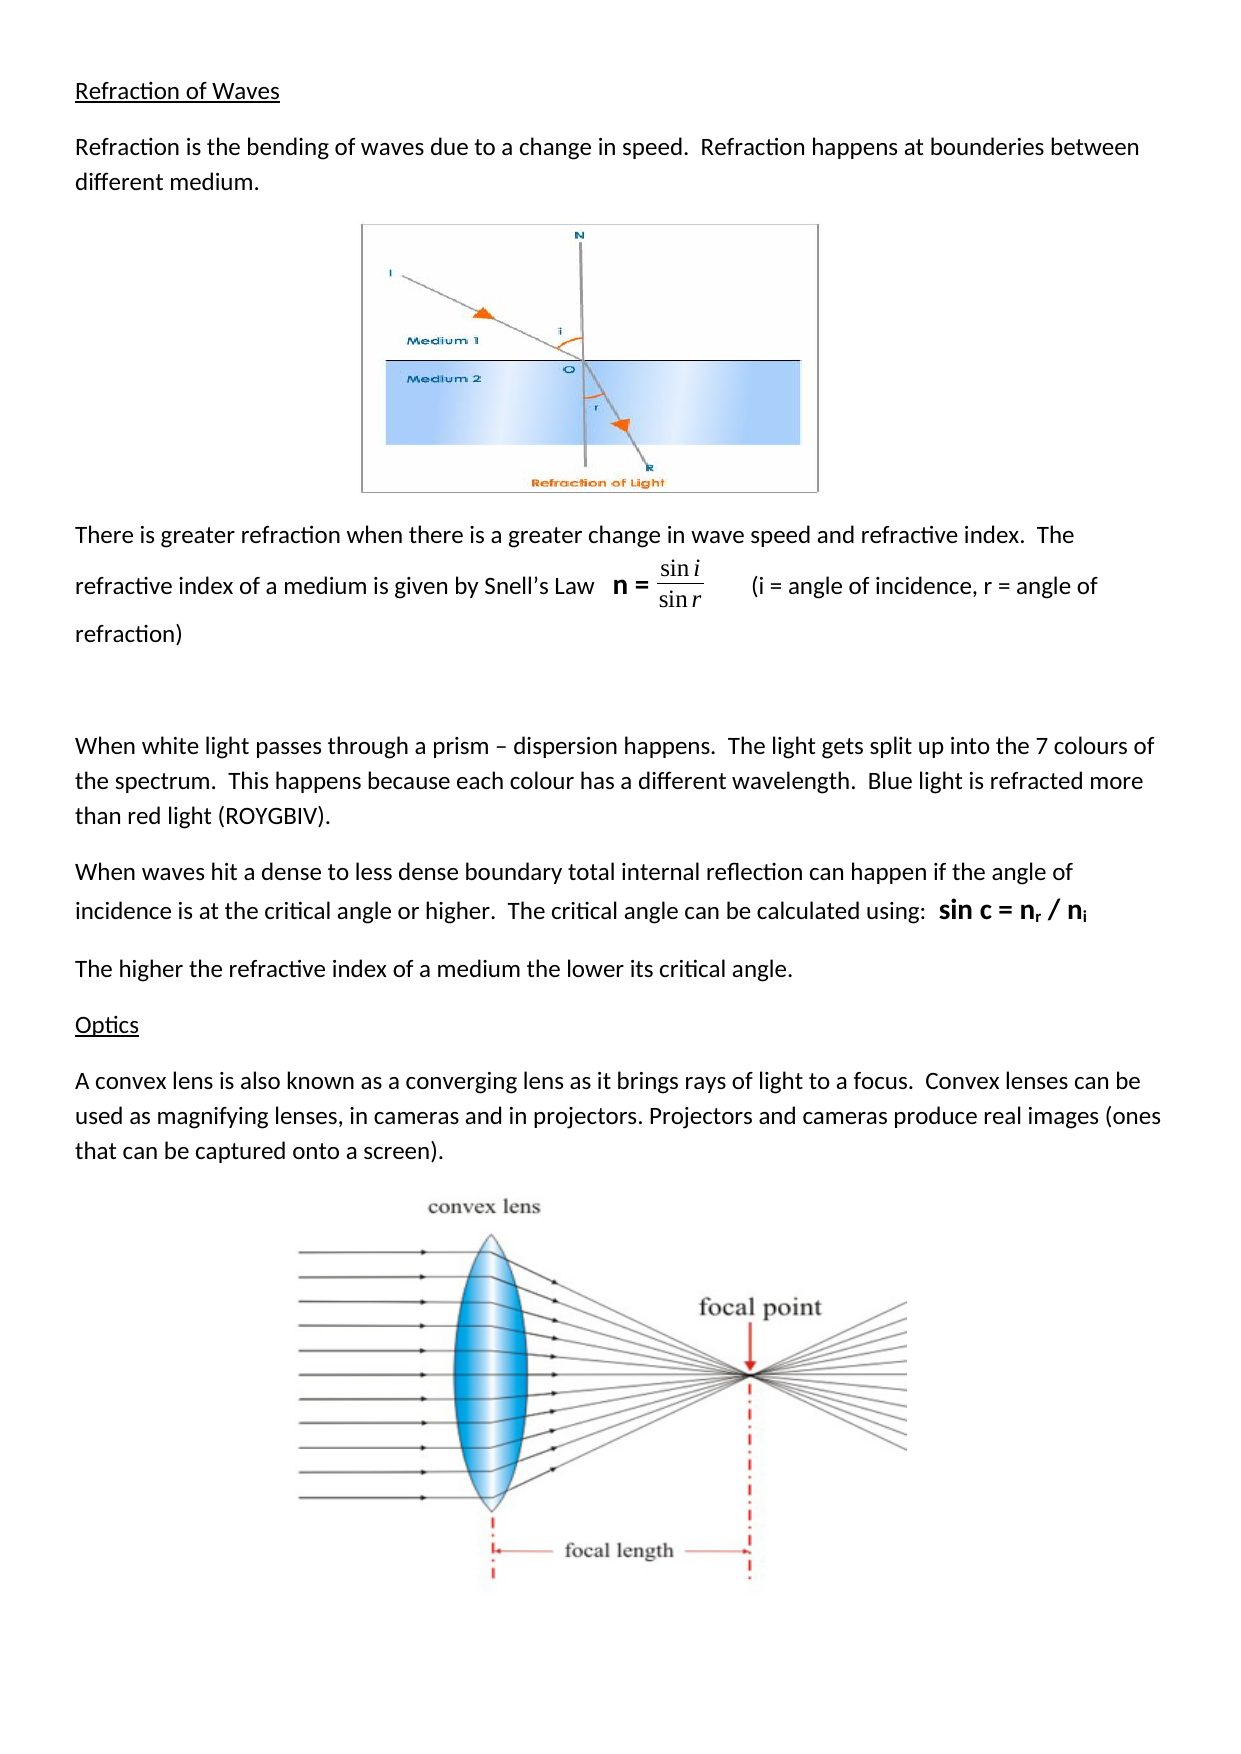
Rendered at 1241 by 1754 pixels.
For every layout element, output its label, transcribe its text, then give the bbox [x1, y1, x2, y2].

picture [282, 1190, 907, 1597]
picture [358, 221, 823, 494]
text There is greater refraction when there is a greater change in wave speed and refractive index. The refractive index of a medium is given by Snell’s Law n = (i = angle of incidence, r = angle of refraction) [75, 519, 1165, 649]
text Refraction is the bending of waves due to a change in speed. Refraction happens at bounderies between different medium. [75, 131, 1165, 196]
text A convex lens is also known as a converging lens as it brings rays of light to a focus. Convex lenses can be used as magnifying lenses, in cameras and in projectors. Projectors and cameras produce real images (ones that can be captured onto a screen). [75, 1065, 1165, 1165]
text The higher the refractive index of a medium the lower its critical angle. [75, 953, 1165, 984]
text Optics [75, 1009, 1165, 1039]
text When waves hit a dense to less dense boundary total internal reflection can happen if the angle of incidence is at the critical angle or higher. The critical angle can be calculated using: sin c = nr / ni [75, 856, 1165, 927]
text When white light passes through a prism – dispersion happens. The light gets split up into the 7 colours of the spectrum. This happens because each colour has a different wavelength. Blue light is refracted more than red light (ROYGBIV). [75, 730, 1165, 830]
text Refraction of Waves [75, 75, 1165, 106]
